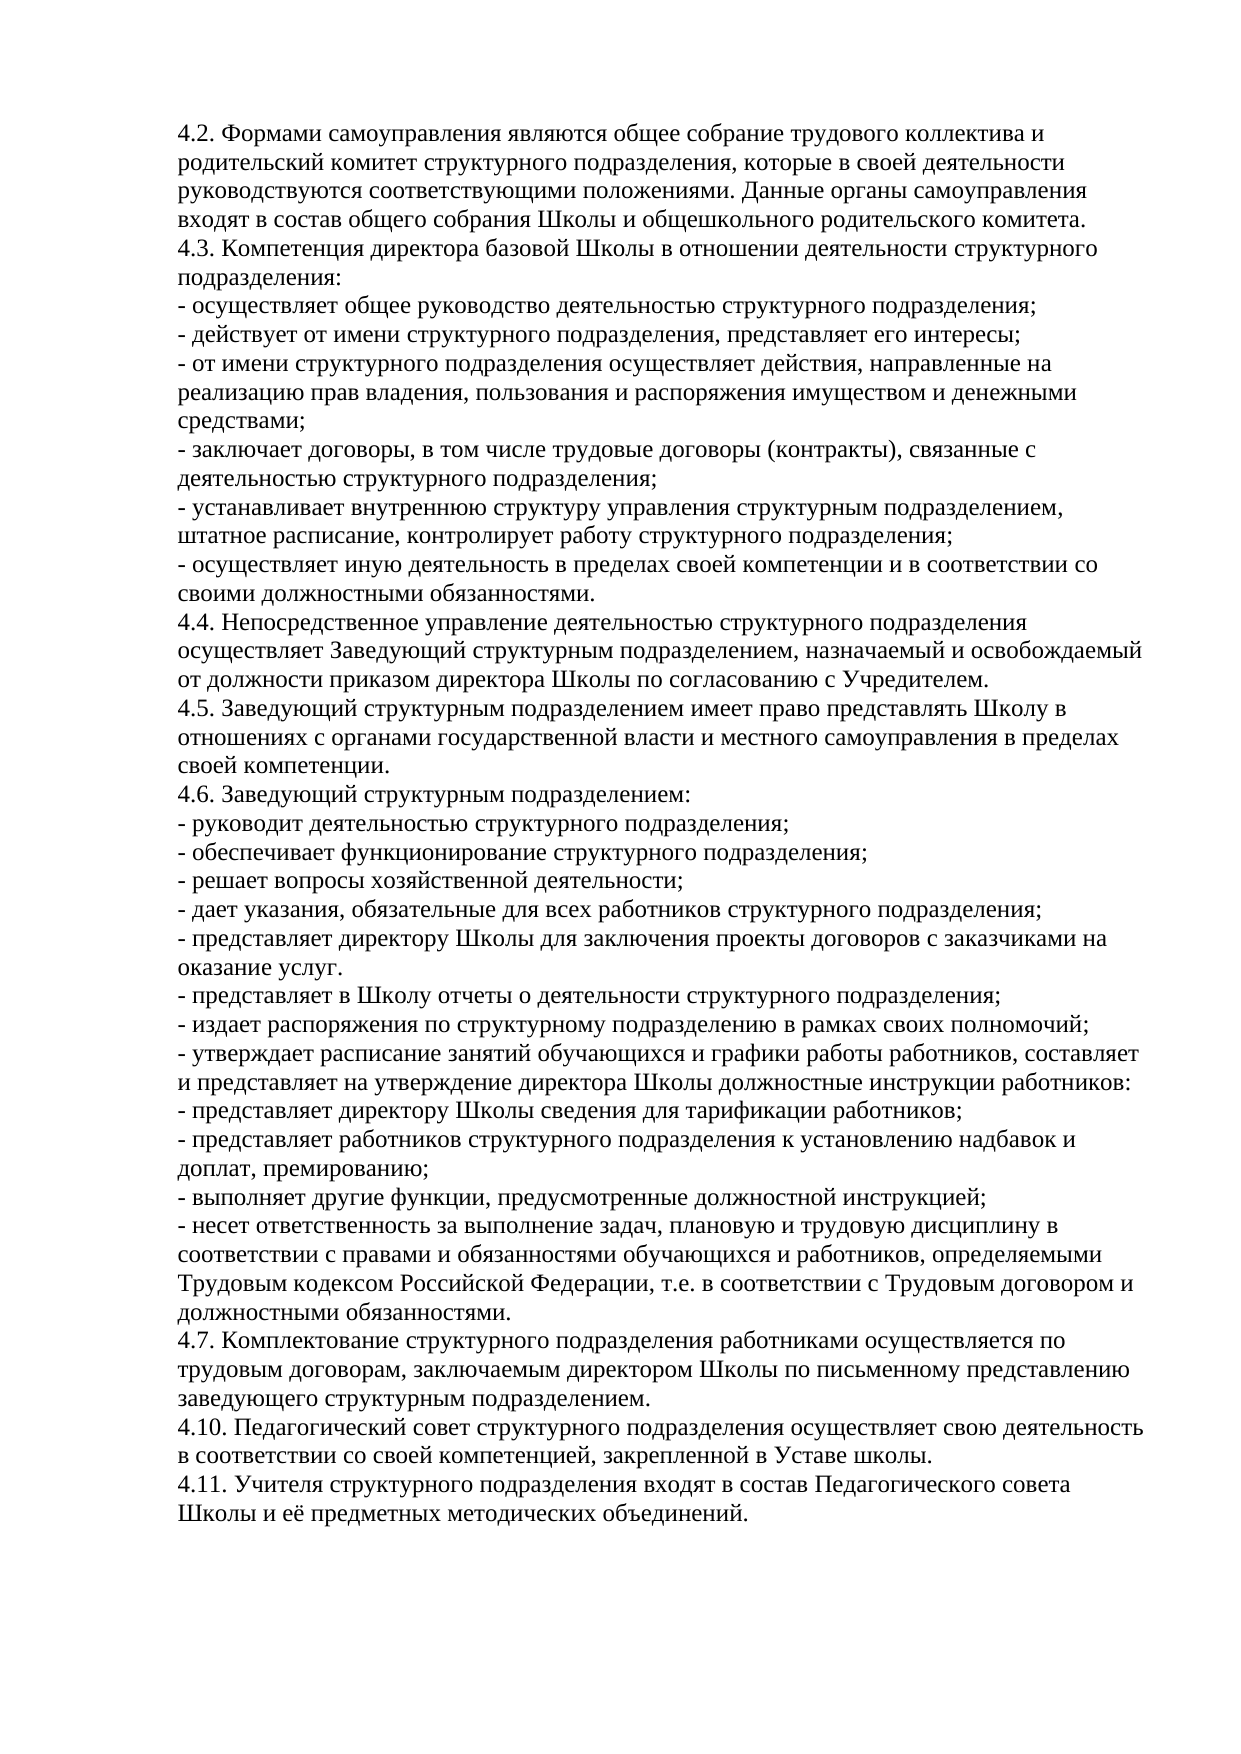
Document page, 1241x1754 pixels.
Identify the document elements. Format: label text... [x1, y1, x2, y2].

text 4.6. Заведующий структурным подразделением: [177, 779, 1152, 808]
text - руководит деятельностью структурного подразделения; [177, 808, 1152, 837]
text - осуществляет иную деятельность в пределах своей компетенции и в соответствии со своими должностными обязанностями. [177, 549, 1152, 607]
text 4.4. Непосредственное управление деятельностью структурного подразделения осуществляет Заведующий структурным подразделением, назначаемый и освобождаемый от должности приказом директора Школы по согласованию с Учредителем. [177, 607, 1152, 693]
text - представляет директору Школы сведения для тарификации работников; [177, 1096, 1152, 1124]
text - представляет директору Школы для заключения проекты договоров с заказчиками на оказание услуг. [177, 923, 1152, 981]
text - заключает договоры, в том числе трудовые договоры (контракты), связанные с деятельностью структурного подразделения; [177, 434, 1152, 492]
text - представляет работников структурного подразделения к установлению надбавок и доплат, премированию; [177, 1124, 1152, 1182]
text 4.7. Комплектование структурного подразделения работниками осуществляется по трудовым договорам, заключаемым директором Школы по письменному представлению заведующего структурным подразделением. [177, 1326, 1152, 1412]
text - устанавливает внутреннюю структуру управления структурным подразделением, штатное расписание, контролирует работу структурного подразделения; [177, 492, 1152, 549]
text - представляет в Школу отчеты о деятельности структурного подразделения; [177, 981, 1152, 1009]
text - издает распоряжения по структурному подразделению в рамках своих полномочий; [177, 1009, 1152, 1038]
text 4.10. Педагогический совет структурного подразделения осуществляет свою деятельность в соответствии со своей компетенцией, закрепленной в Уставе школы. [177, 1412, 1152, 1469]
text - от имени структурного подразделения осуществляет действия, направленные на реализацию прав владения, пользования и распоряжения имуществом и денежными средствами; [177, 348, 1152, 434]
text - осуществляет общее руководство деятельностью структурного подразделения; [177, 291, 1152, 319]
text 4.2. Формами самоуправления являются общее собрание трудового коллектива и родительский комитет структурного подразделения, которые в своей деятельности руководствуются соответствующими положениями. Данные органы самоуправления входят в состав общего собрания Школы и общешкольного родительского комитета. [177, 118, 1152, 233]
text 4.5. Заведующий структурным подразделением имеет право представлять Школу в отношениях с органами государственной власти и местного самоуправления в пределах своей компетенции. [177, 693, 1152, 779]
text 4.3. Компетенция директора базовой Школы в отношении деятельности структурного подразделения: [177, 233, 1152, 291]
text - утверждает расписание занятий обучающихся и графики работы работников, составляет и представляет на утверждение директора Школы должностные инструкции работников: [177, 1038, 1152, 1096]
text 4.11. Учителя структурного подразделения входят в состав Педагогического совета Школы и её предметных методических объединений. [177, 1469, 1152, 1527]
text - решает вопросы хозяйственной деятельности; [177, 866, 1152, 894]
text - обеспечивает функционирование структурного подразделения; [177, 837, 1152, 866]
text - действует от имени структурного подразделения, представляет его интересы; [177, 319, 1152, 348]
text - дает указания, обязательные для всех работников структурного подразделения; [177, 894, 1152, 923]
text - выполняет другие функции, предусмотренные должностной инструкцией; - несет ответственность за выполнение задач, плановую и трудовую дисциплину в соответствии с правами и обязанностями обучающихся и работников, определяемыми Трудовым кодексом Российской Федерации, т.е. в соответствии с Трудовым договором и должностными обязанностями. [177, 1182, 1152, 1326]
